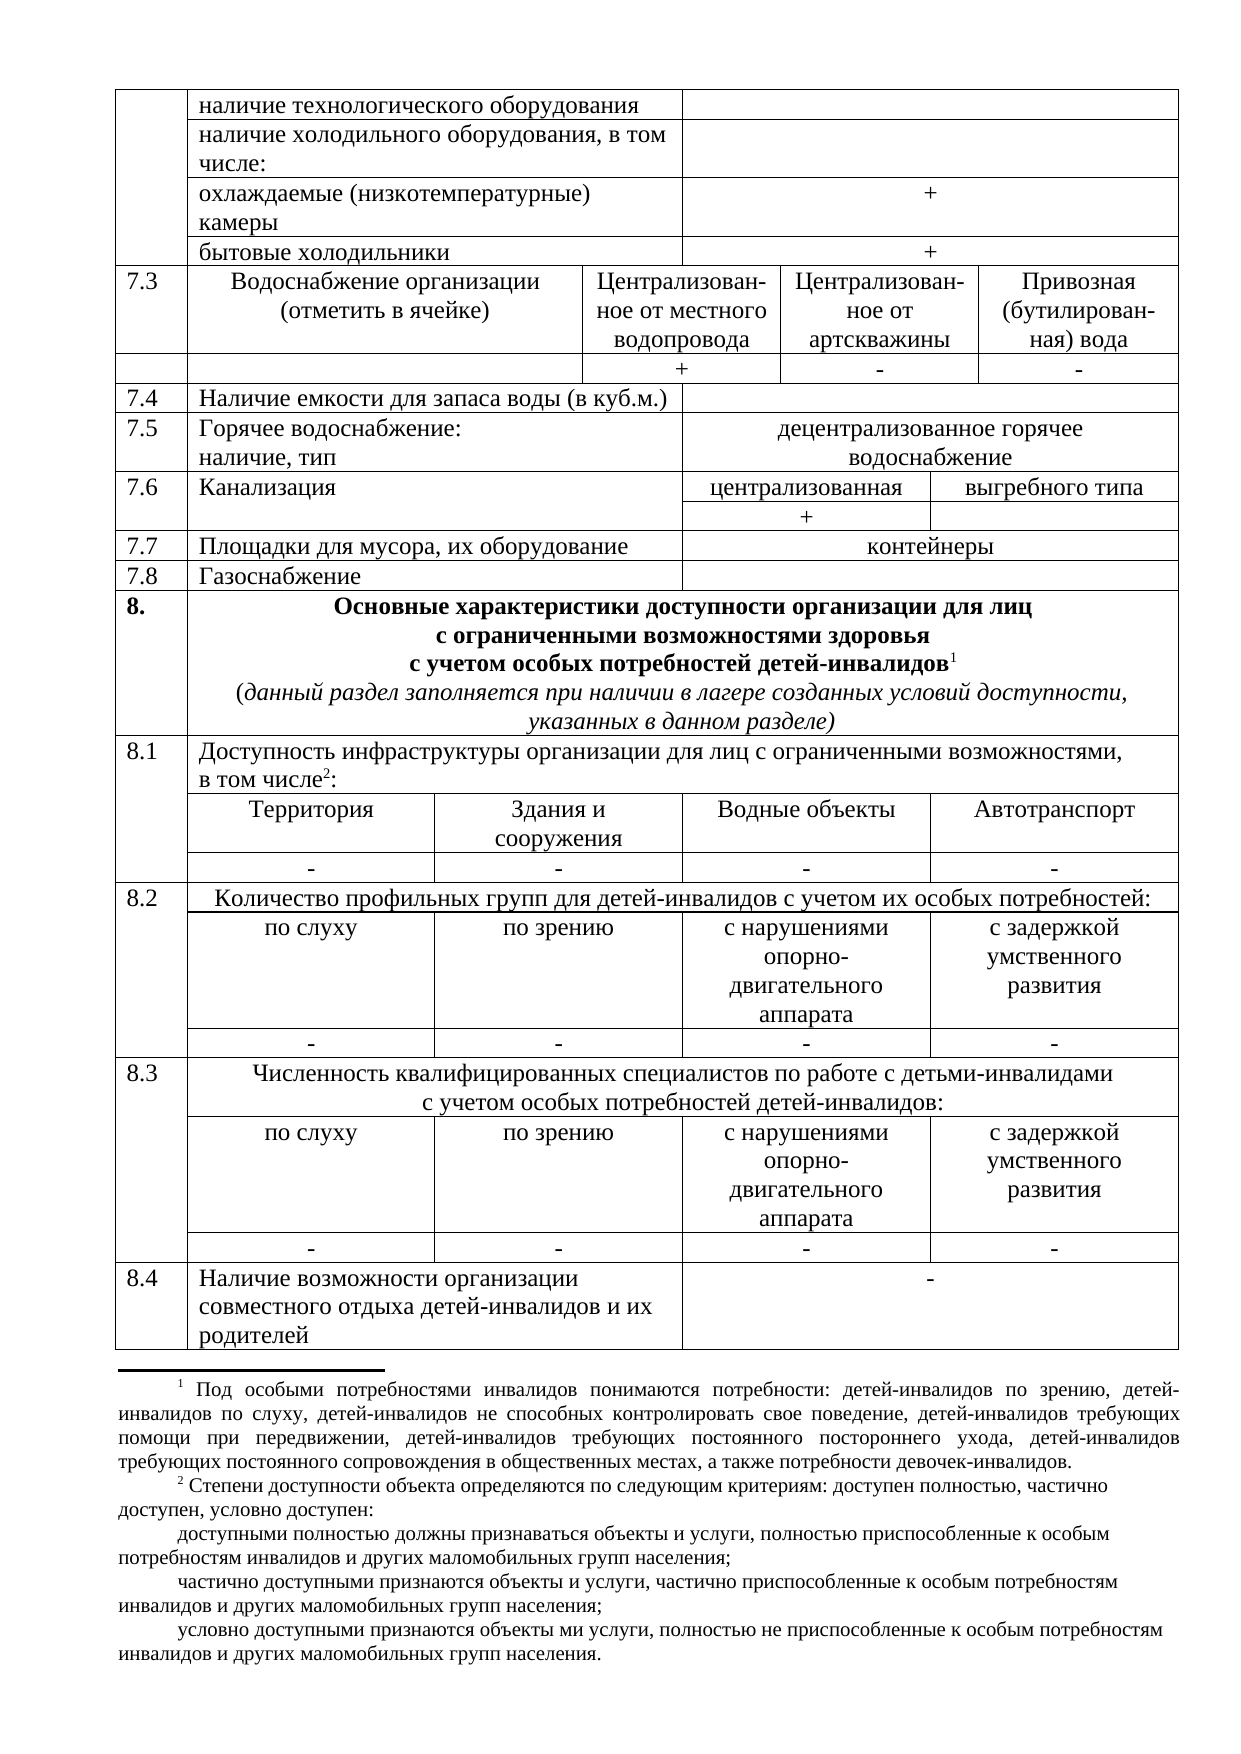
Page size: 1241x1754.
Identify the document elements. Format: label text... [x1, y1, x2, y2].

table_cell - [435, 1233, 682, 1262]
table_cell Площадки для мусора, их оборудование [188, 531, 682, 560]
table_cell Централизован-ное от местного водопровода [583, 266, 780, 353]
table_cell + [583, 354, 780, 382]
table_cell Водные объекты [683, 794, 930, 852]
table_cell [683, 90, 1178, 118]
table_cell бытовые холодильники [188, 237, 682, 265]
table_cell - [931, 1029, 1178, 1057]
table_cell наличие технологического оборудования [188, 90, 682, 118]
table_cell - [435, 1029, 682, 1057]
table_cell с задержкой умственного развития [931, 913, 1178, 1027]
table_cell Централизован-ное от артскважины [781, 266, 978, 353]
table_cell - [683, 853, 930, 882]
table_cell 8. [116, 591, 187, 735]
table_cell выгребного типа [931, 472, 1178, 501]
table_cell Доступность инфраструктуры организации для лиц с ограниченными возможностями, в том числе: [188, 736, 1178, 793]
table_cell 8.1 [116, 736, 187, 882]
table_cell [116, 354, 187, 382]
table_cell Количество профильных групп для детей-инвалидов с учетом их особых потребностей: [188, 883, 1178, 911]
table_cell - [683, 1029, 930, 1057]
table_cell + [683, 237, 1178, 265]
table_cell децентрализованное горячее водоснабжение [683, 413, 1178, 471]
table_cell 7.7 [116, 531, 187, 560]
table_cell [931, 502, 1178, 530]
table_cell с нарушениями опорно-двигательного аппарата [683, 1117, 930, 1232]
table_cell Канализация [188, 472, 682, 530]
table_cell - [683, 1263, 1178, 1349]
table_cell Привозная (бутилирован-ная) вода [979, 266, 1178, 353]
table_cell по зрению [435, 913, 682, 1027]
table_cell - [683, 1233, 930, 1262]
table_cell [683, 561, 1178, 590]
table_cell Территория [188, 794, 434, 852]
table_cell 7.8 [116, 561, 187, 590]
table_cell централизованная [683, 472, 930, 501]
table_cell Наличие емкости для запаса воды (в куб.м.) [188, 384, 682, 412]
table_cell + [683, 502, 930, 530]
table_cell 7.3 [116, 266, 187, 353]
table_cell 8.3 [116, 1058, 187, 1262]
table_cell - [931, 853, 1178, 882]
table_cell - [188, 853, 434, 882]
table_cell Горячее водоснабжение: наличие, тип [188, 413, 682, 471]
table_cell Численность квалифицированных специалистов по работе с детьми-инвалидами с учетом особых потребностей детей-инвалидов: [188, 1058, 1178, 1116]
table_cell - [435, 853, 682, 882]
table_cell Водоснабжение организации (отметить в ячейке) [188, 266, 582, 353]
table_cell Здания и сооружения [435, 794, 682, 852]
table_cell - [979, 354, 1178, 382]
table_cell 8.4 [116, 1263, 187, 1349]
table_cell 7.4 [116, 384, 187, 412]
table_cell [188, 354, 582, 382]
table_cell Наличие возможности организации совместного отдыха детей-инвалидов и их родителей [188, 1263, 682, 1349]
table_cell - [781, 354, 978, 382]
table_cell - [188, 1029, 434, 1057]
table_cell 7.6 [116, 472, 187, 530]
table_cell - [931, 1233, 1178, 1262]
table_cell 7.5 [116, 413, 187, 471]
table_cell охлаждаемые (низкотемпературные) камеры [188, 178, 682, 236]
table_cell 8.2 [116, 883, 187, 1057]
table_cell наличие холодильного оборудования, в том числе: [188, 120, 682, 177]
table_cell - [188, 1233, 434, 1262]
table_cell Автотранспорт [931, 794, 1178, 852]
table_cell Основные характеристики доступности организации для лиц с ограниченными возможностями здоровья с учетом особых потребностей детей-инвалидов (данный раздел заполняется при наличии в лагере созданных условий доступности, указанных в данном разделе) [188, 591, 1178, 735]
table_cell с задержкой умственного развития [931, 1117, 1178, 1232]
table_cell по слуху [188, 913, 434, 1027]
table_cell по зрению [435, 1117, 682, 1232]
table_cell Газоснабжение [188, 561, 682, 590]
table_cell [683, 120, 1178, 177]
table_cell по слуху [188, 1117, 434, 1232]
table_cell [683, 384, 1178, 412]
table_cell + [683, 178, 1178, 236]
table_cell с нарушениями опорно-двигательного аппарата [683, 913, 930, 1027]
table_cell контейнеры [683, 531, 1178, 560]
